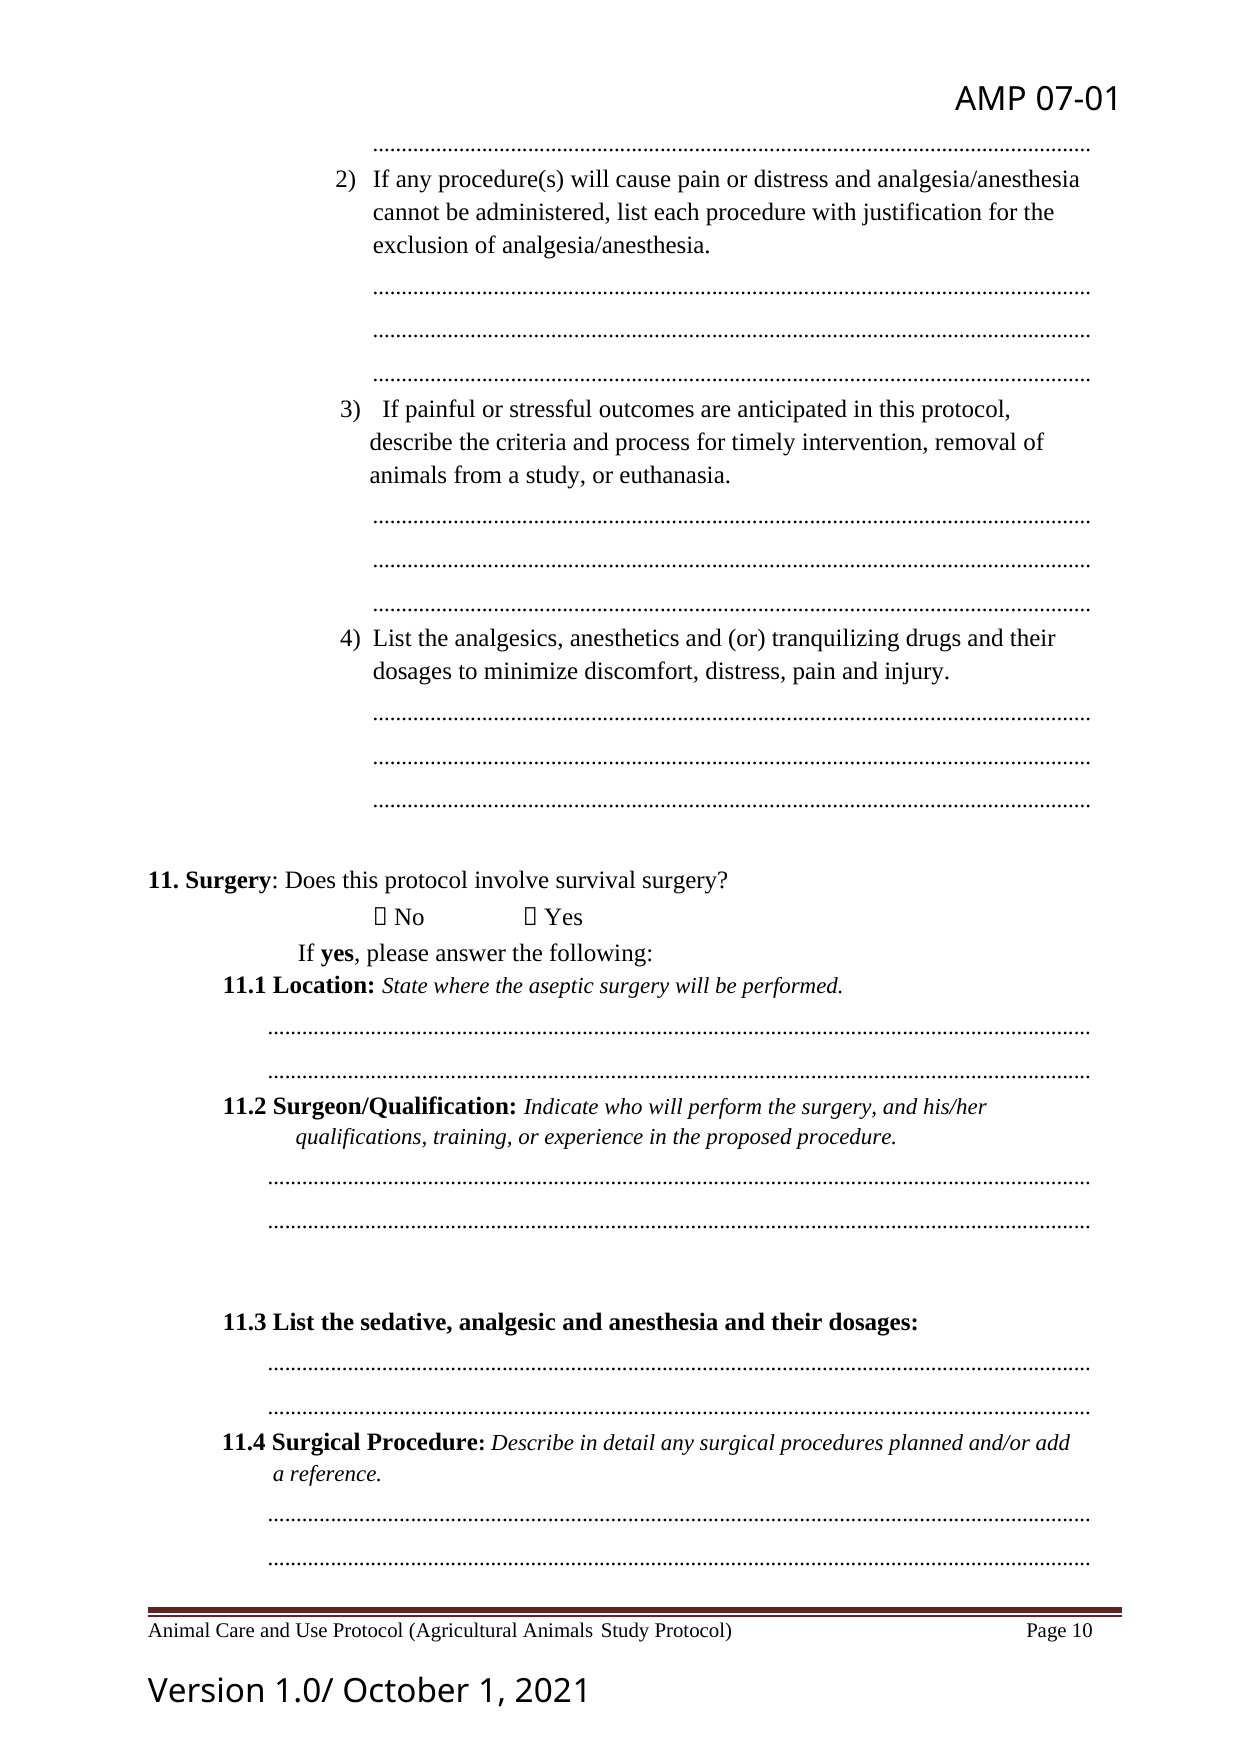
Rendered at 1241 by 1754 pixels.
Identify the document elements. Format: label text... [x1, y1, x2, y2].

list List the analgesics, anesthetics and (or) tranquilizing drugs and their dosages to minimize discomfort, distress, pain and injury. [340, 623, 1122, 685]
text 11.2 Surgeon/Qualification: Indicate who will perform the surgery, and his/her qualifications, training, or experience in the proposed procedure. [223, 1091, 1122, 1150]
list If any procedure(s) will cause pain or distress and analgesia/anesthesia cannot be administered, list each procedure with justification for the exclusion of analgesia/anesthesia. [335, 164, 1122, 259]
text If yes, please answer the following: [185, 938, 1122, 966]
text 11.3 List the sedative, analgesic and anesthesia and their dosages: [223, 1307, 1122, 1335]
text 11.1 Location: State where the aseptic surgery will be performed. [185, 971, 1122, 999]
text describe the criteria and process for timely intervention, removal of [369, 427, 1122, 455]
text 11.4 Surgical Procedure: Describe in detail any surgical procedures planned and/or add [148, 1427, 1122, 1456]
text 11. Surgery: Does this protocol involve survival surgery? [148, 865, 1122, 894]
text  No  Yes [148, 898, 1122, 932]
text animals from a study, or euthanasia. [369, 460, 1122, 488]
text a reference. [222, 1460, 1122, 1486]
list If painful or stressful outcomes are anticipated in this protocol, [340, 394, 1122, 422]
